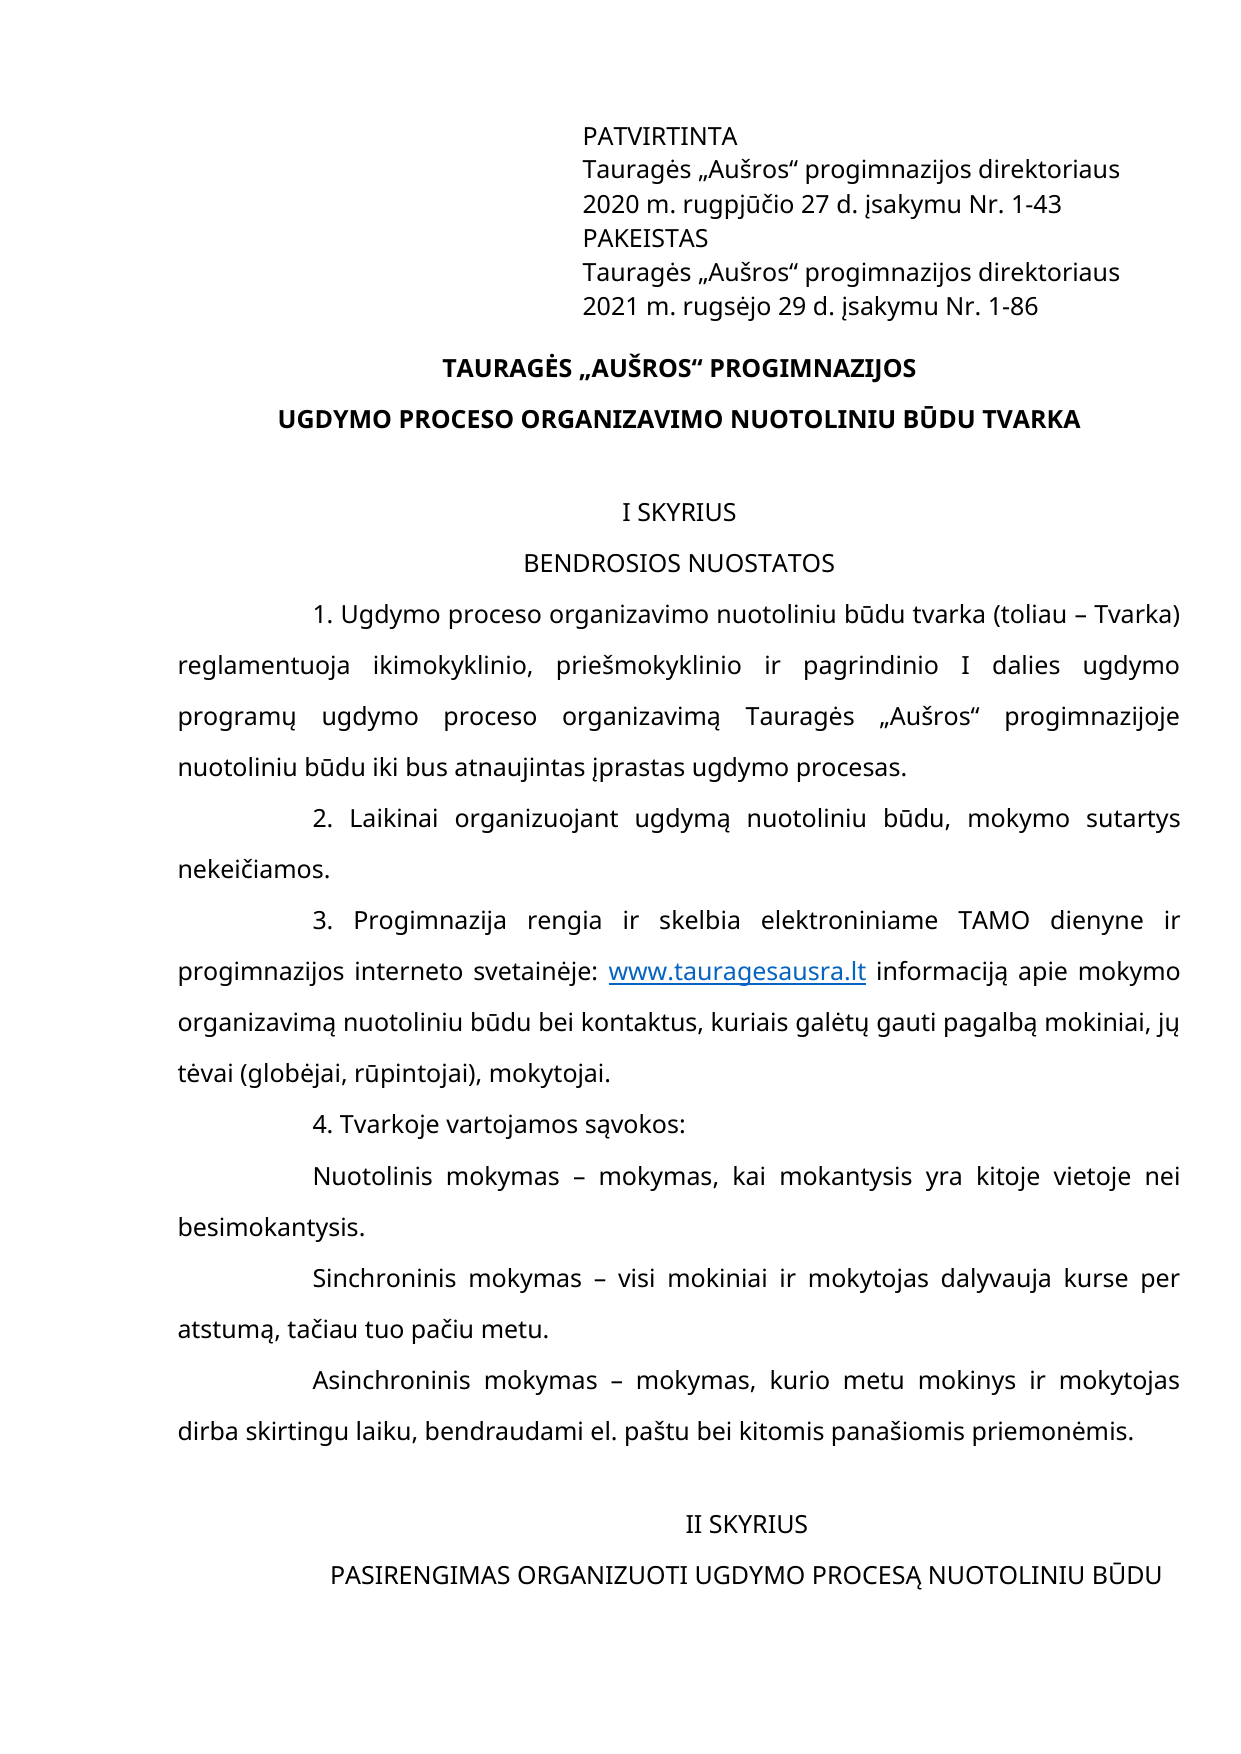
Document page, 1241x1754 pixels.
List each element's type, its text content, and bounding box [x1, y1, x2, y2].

text UGDYMO PROCESO ORGANIZAVIMO NUOTOLINIU BŪDU TVARKA [177, 402, 1181, 436]
text 4. Tvarkoje vartojamos sąvokos: [177, 1107, 1181, 1141]
text II SKYRIUS [177, 1506, 1181, 1540]
text PAKEISTAS [447, 220, 1181, 254]
text Asinchroninis mokymas – mokymas, kurio metu mokinys ir mokytojas dirba skirtingu laiku, bendraudami el. paštu bei kitomis panašiomis priemonėmis. [177, 1362, 1181, 1447]
text BENDROSIOS NUOSTATOS [177, 546, 1181, 580]
text 3. Progimnazija rengia ir skelbia elektroniniame TAMO dienyne ir progimnazijos interneto svetainėje: www.tauragesausra.lt informaciją apie mokymo organizavimą nuotoliniu būdu bei kontaktus, kuriais galėtų gauti pagalbą mokiniai, jų tėvai (globėjai, rūpintojai), mokytojai. [177, 903, 1181, 1090]
text 2. Laikinai organizuojant ugdymą nuotoliniu būdu, mokymo sutartys nekeičiamos. [177, 801, 1181, 886]
text PATVIRTINTA [447, 118, 1181, 152]
text Tauragės „Aušros“ progimnazijos direktoriaus [447, 254, 1181, 288]
text 2020 m. rugpjūčio 27 d. įsakymu Nr. 1-43 [447, 186, 1181, 220]
text I SKYRIUS [177, 494, 1181, 529]
text Tauragės „Aušros“ progimnazijos direktoriaus [582, 152, 1181, 186]
text Sinchroninis mokymas – visi mokiniai ir mokytojas dalyvauja kurse per atstumą, tačiau tuo pačiu metu. [177, 1260, 1181, 1345]
text Nuotolinis mokymas – mokymas, kai mokantysis yra kitoje vietoje nei besimokantysis. [177, 1158, 1181, 1243]
text 2021 m. rugsėjo 29 d. įsakymu Nr. 1-86 [447, 288, 1181, 322]
text 1. Ugdymo proceso organizavimo nuotoliniu būdu tvarka (toliau – Tvarka) reglamentuoja ikimokyklinio, priešmokyklinio ir pagrindinio I dalies ugdymo programų ugdymo proceso organizavimą Tauragės „Aušros“ progimnazijoje nuotoliniu būdu iki bus atnaujintas įprastas ugdymo procesas. [177, 597, 1181, 784]
text PASIRENGIMAS ORGANIZUOTI UGDYMO PROCESĄ NUOTOLINIU BŪDU [177, 1557, 1181, 1591]
text TAURAGĖS „AUŠROS“ PROGIMNAZIJOS [177, 351, 1181, 384]
